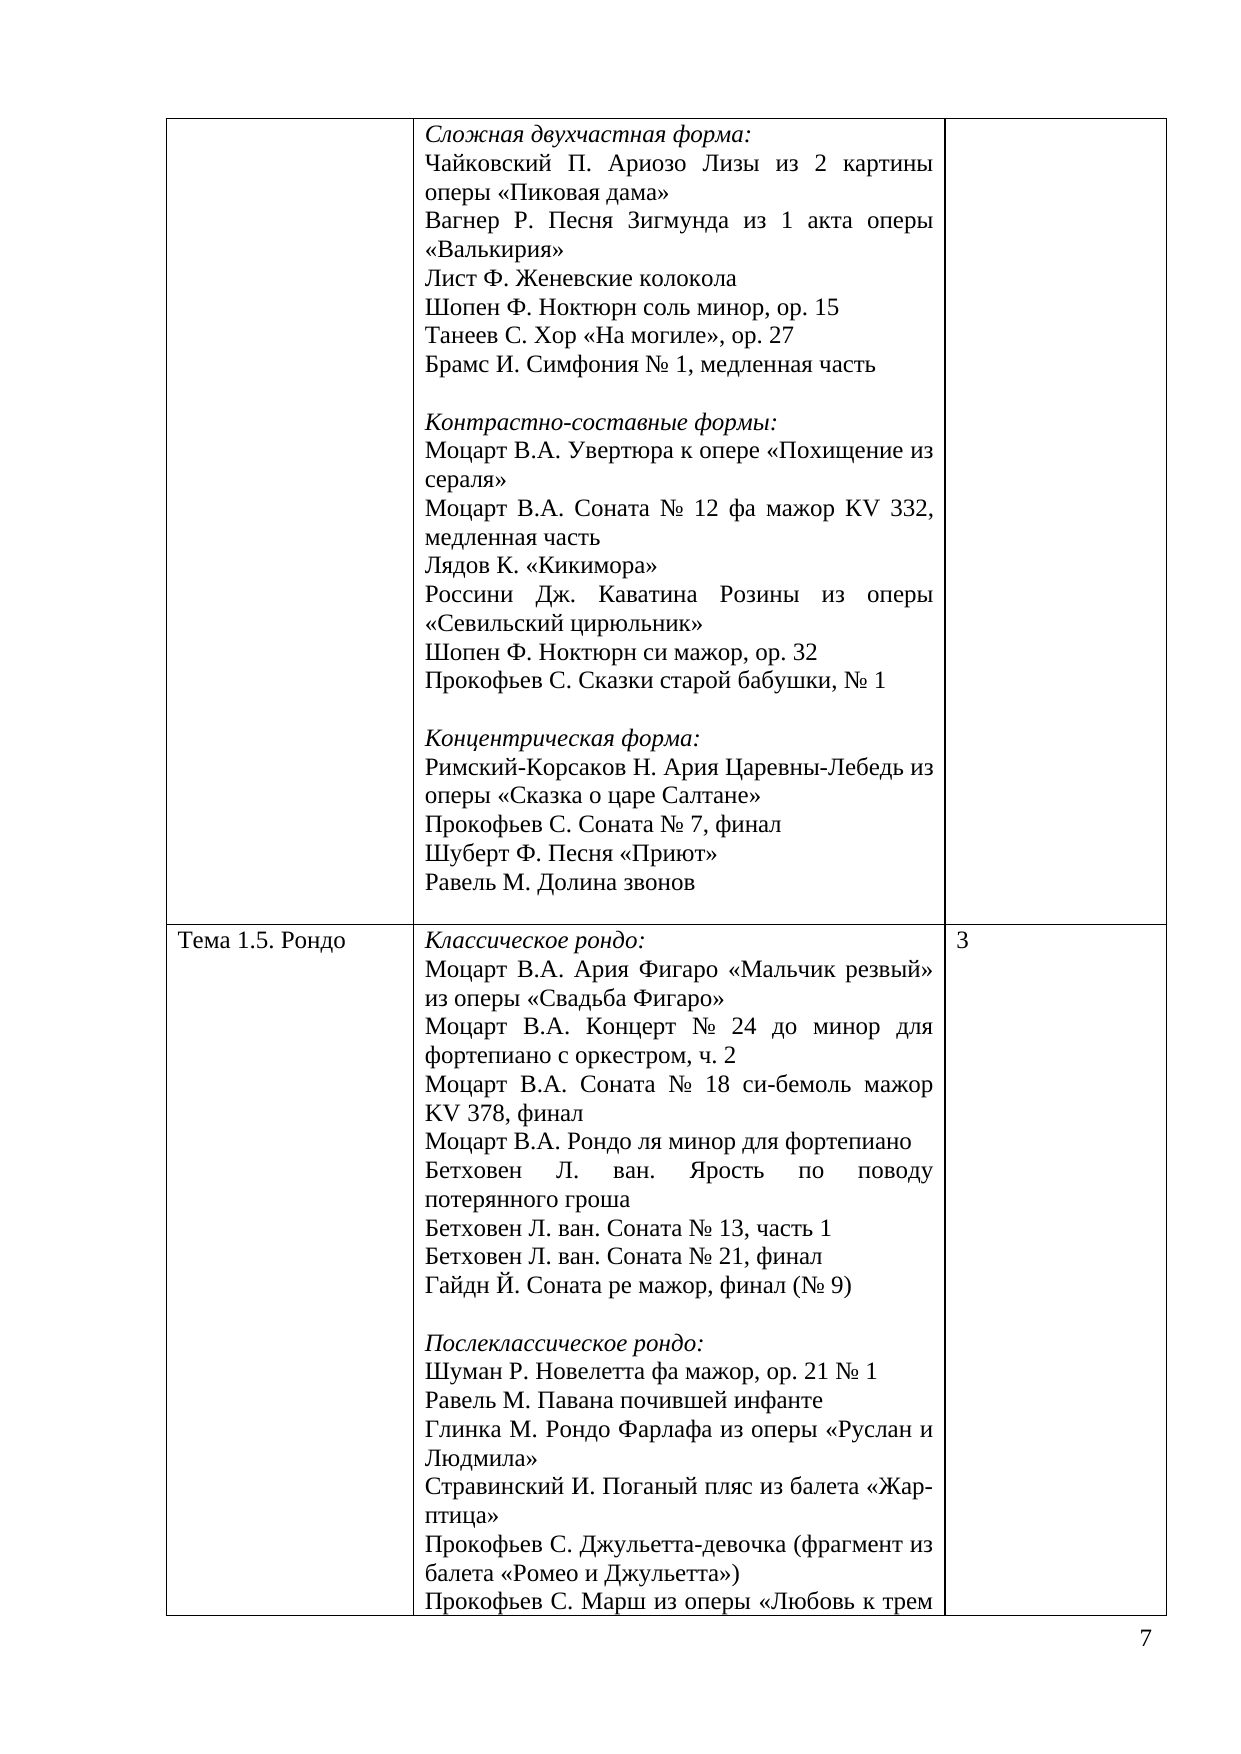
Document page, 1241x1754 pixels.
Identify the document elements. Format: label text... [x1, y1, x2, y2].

table_cell 3 [946, 925, 1166, 1615]
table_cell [167, 119, 413, 924]
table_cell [414, 119, 944, 924]
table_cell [414, 925, 944, 1615]
table_cell 6 [946, 119, 1166, 924]
table_cell Тема 1.5. Рондо [167, 925, 413, 1615]
